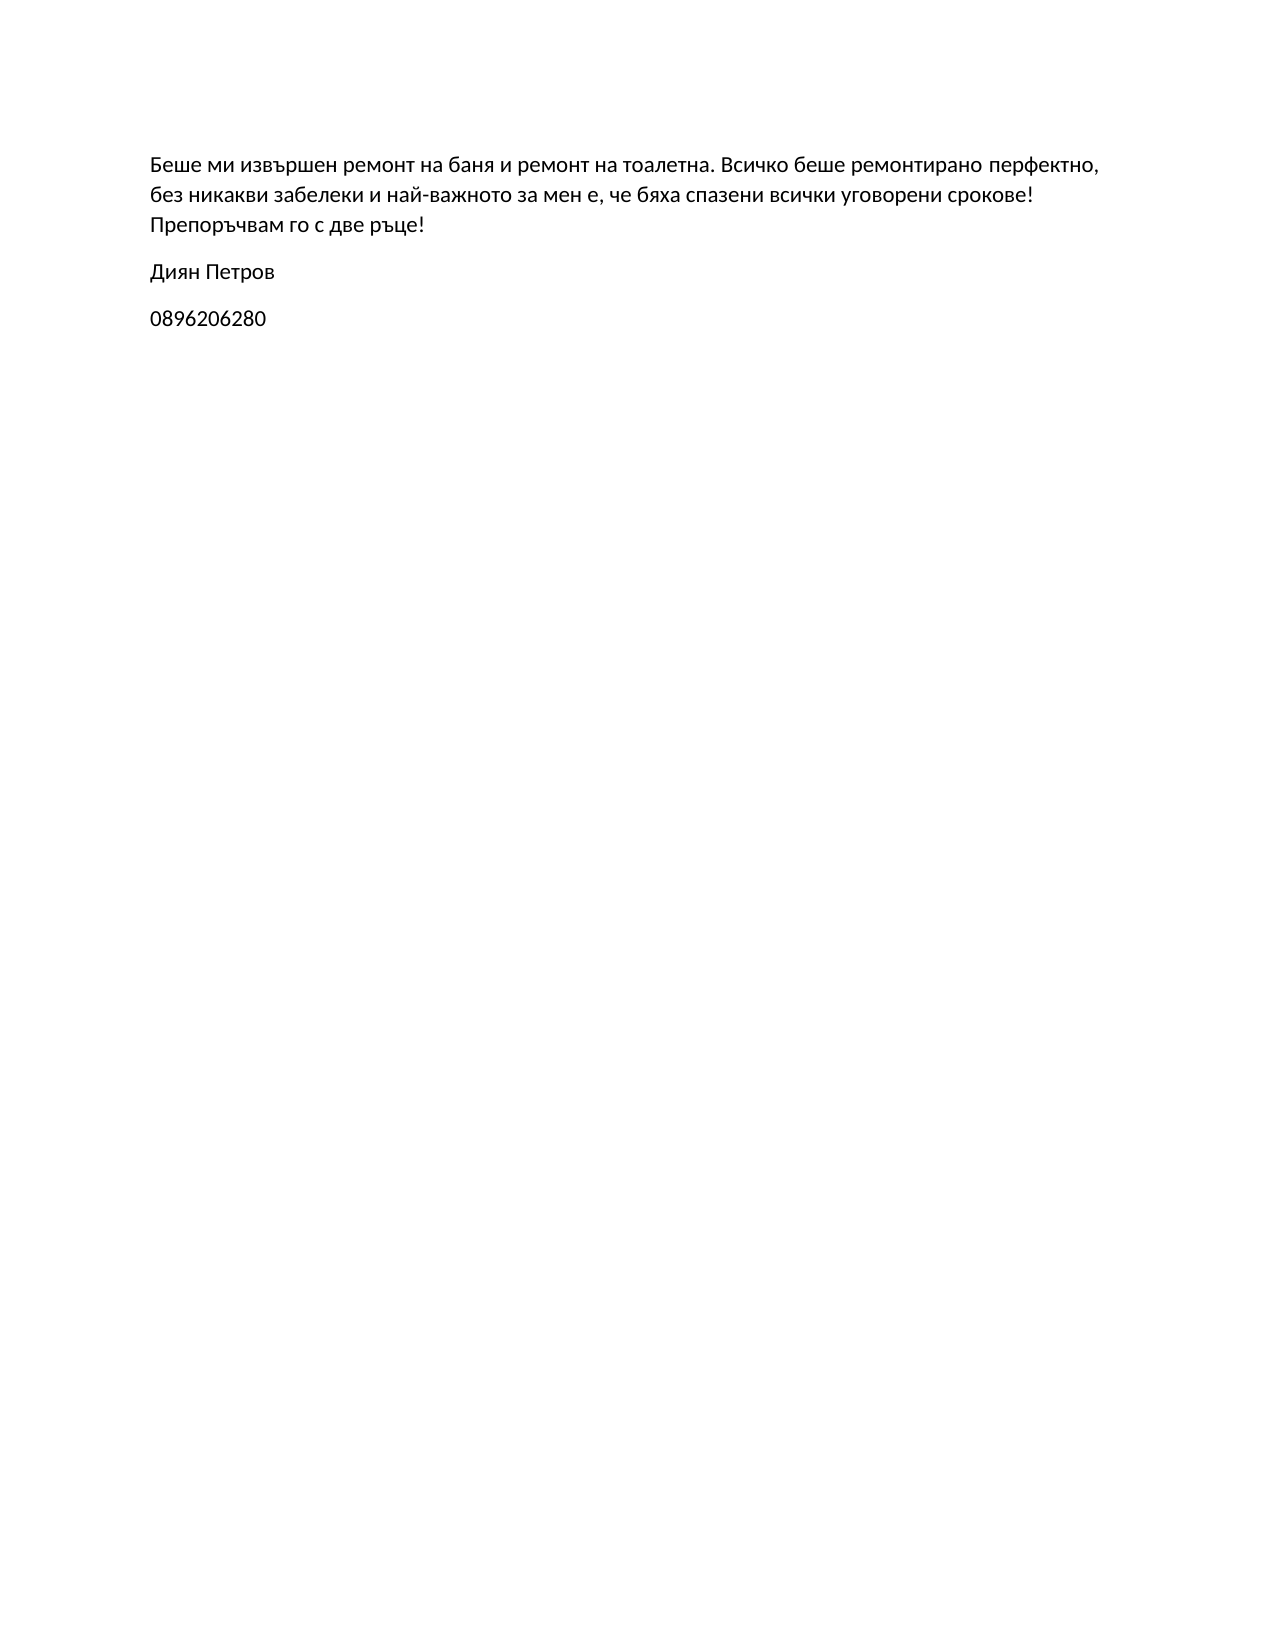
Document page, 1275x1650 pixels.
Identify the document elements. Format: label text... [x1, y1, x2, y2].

text Беше ми извършен ремонт на баня и ремонт на тоалетна. Всичко беше ремонтирано перфектно, без никакви забелеки и най-важното за мен е, че бяха спазени всички уговорени срокове! Препоръчвам го с две ръце! [150, 150, 1125, 238]
text 0896206280 [150, 304, 1125, 332]
text Диян Петров [150, 257, 1125, 285]
